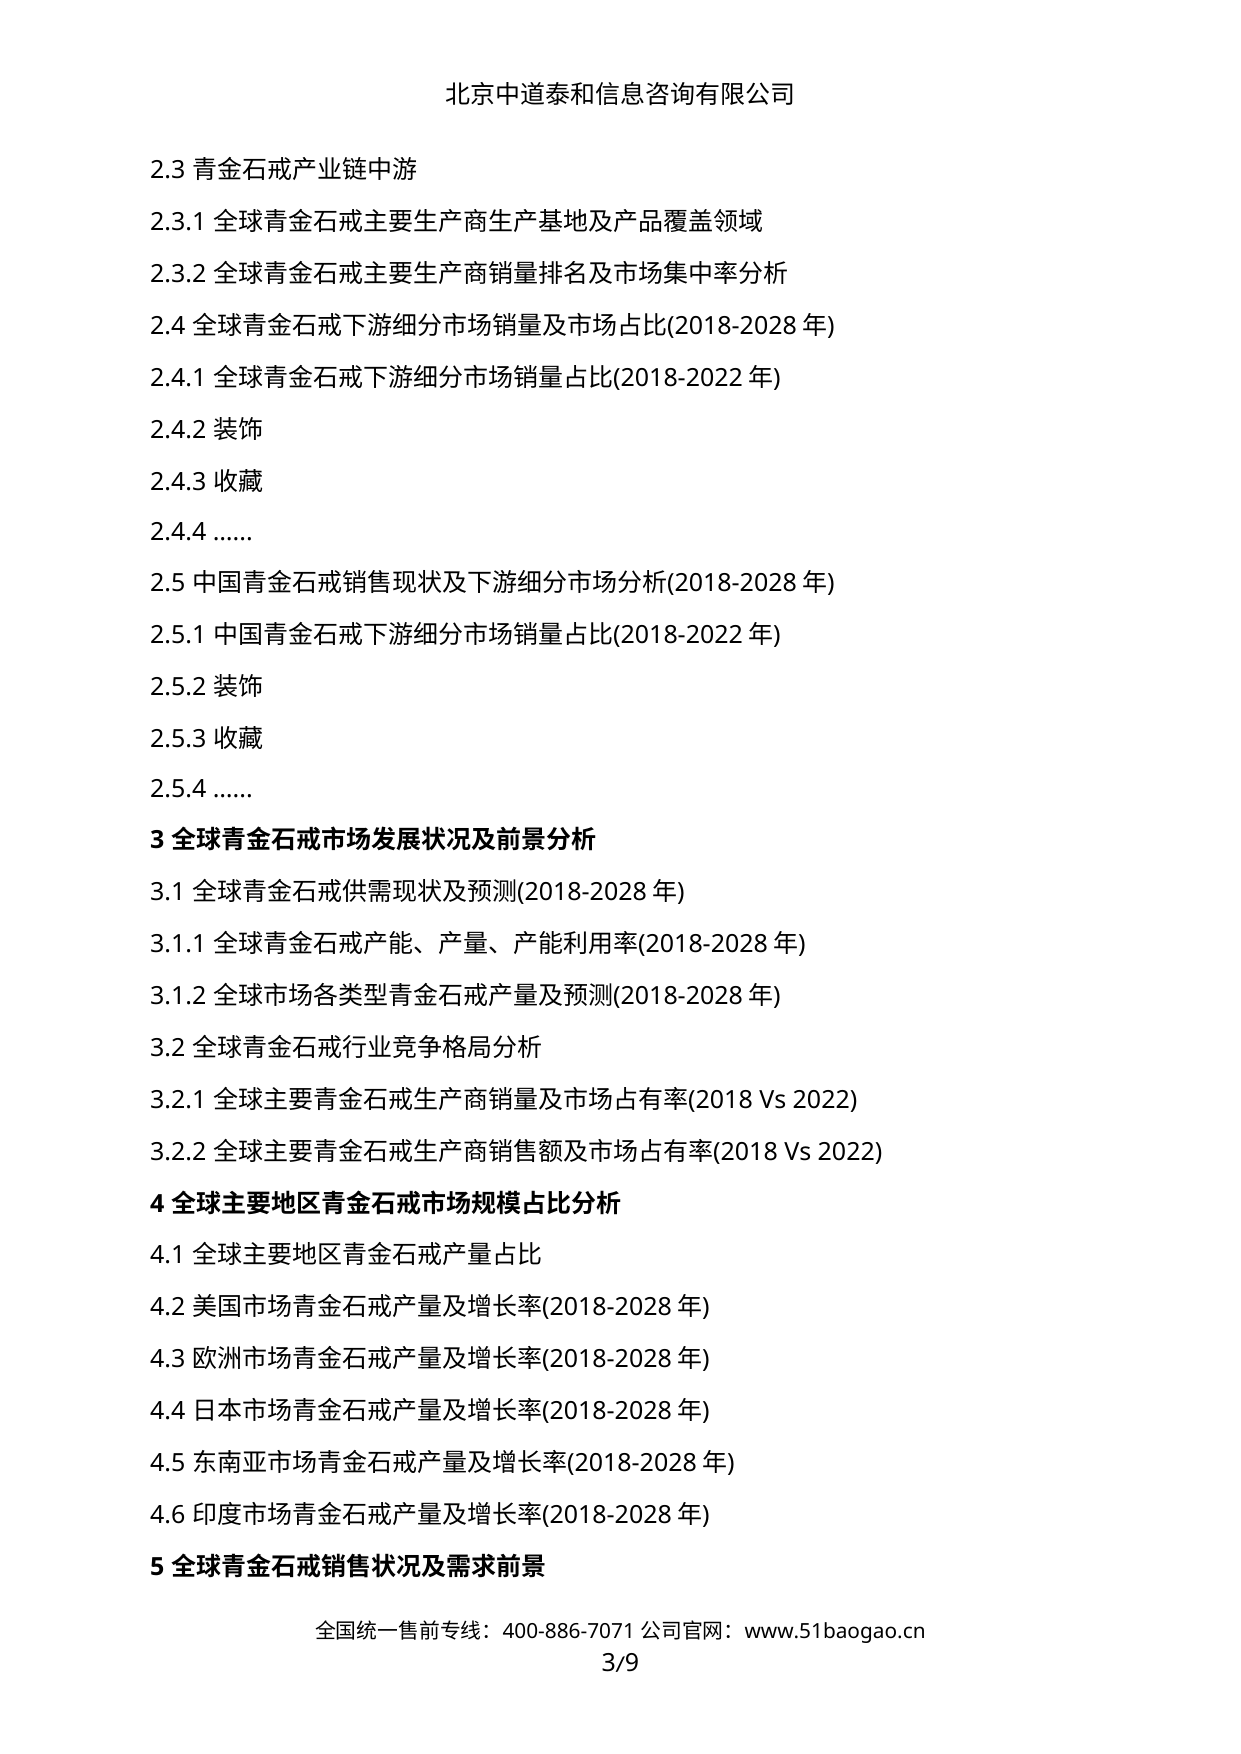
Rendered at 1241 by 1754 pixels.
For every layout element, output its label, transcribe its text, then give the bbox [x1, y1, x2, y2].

text 4.2 美国市场青金石戒产量及增长率(2018-2028年) [150, 1287, 1090, 1323]
text 3.2.1 全球主要青金石戒生产商销量及市场占有率(2018 Vs 2022) [150, 1079, 1090, 1116]
text 5 全球青金石戒销售状况及需求前景 [150, 1546, 1090, 1582]
text 2.3 青金石戒产业链中游 [150, 150, 1090, 186]
text 2.4.3 收藏 [150, 461, 1090, 497]
text 3.1 全球青金石戒供需现状及预测(2018-2028年) [150, 872, 1090, 908]
text 2.5.3 收藏 [150, 718, 1090, 755]
text 2.5.2 装饰 [150, 667, 1090, 703]
text 4.4 日本市场青金石戒产量及增长率(2018-2028年) [150, 1391, 1090, 1427]
text 2.3.1 全球青金石戒主要生产商生产基地及产品覆盖领域 [150, 202, 1090, 238]
text 2.4.4 …... [150, 513, 1090, 547]
text 4.3 欧洲市场青金石戒产量及增长率(2018-2028年) [150, 1339, 1090, 1375]
text 3 全球青金石戒市场发展状况及前景分析 [150, 820, 1090, 856]
text 3.1.1 全球青金石戒产能、产量、产能利用率(2018-2028年) [150, 924, 1090, 960]
text 2.3.2 全球青金石戒主要生产商销量排名及市场集中率分析 [150, 254, 1090, 290]
text 3.1.2 全球市场各类型青金石戒产量及预测(2018-2028年) [150, 976, 1090, 1012]
text 2.5 中国青金石戒销售现状及下游细分市场分析(2018-2028年) [150, 563, 1090, 599]
text 2.4.1 全球青金石戒下游细分市场销量占比(2018-2022年) [150, 357, 1090, 394]
text 3.2 全球青金石戒行业竞争格局分析 [150, 1027, 1090, 1064]
text 4.6 印度市场青金石戒产量及增长率(2018-2028年) [150, 1494, 1090, 1531]
text 2.4.2 装饰 [150, 409, 1090, 446]
text 4.1 全球主要地区青金石戒产量占比 [150, 1235, 1090, 1271]
text 3.2.2 全球主要青金石戒生产商销售额及市场占有率(2018 Vs 2022) [150, 1131, 1090, 1167]
text 2.5.1 中国青金石戒下游细分市场销量占比(2018-2022年) [150, 615, 1090, 651]
text 4 全球主要地区青金石戒市场规模占比分析 [150, 1183, 1090, 1219]
text 2.5.4 …... [150, 770, 1090, 804]
text 4.5 东南亚市场青金石戒产量及增长率(2018-2028年) [150, 1442, 1090, 1479]
text 2.4 全球青金石戒下游细分市场销量及市场占比(2018-2028年) [150, 306, 1090, 342]
